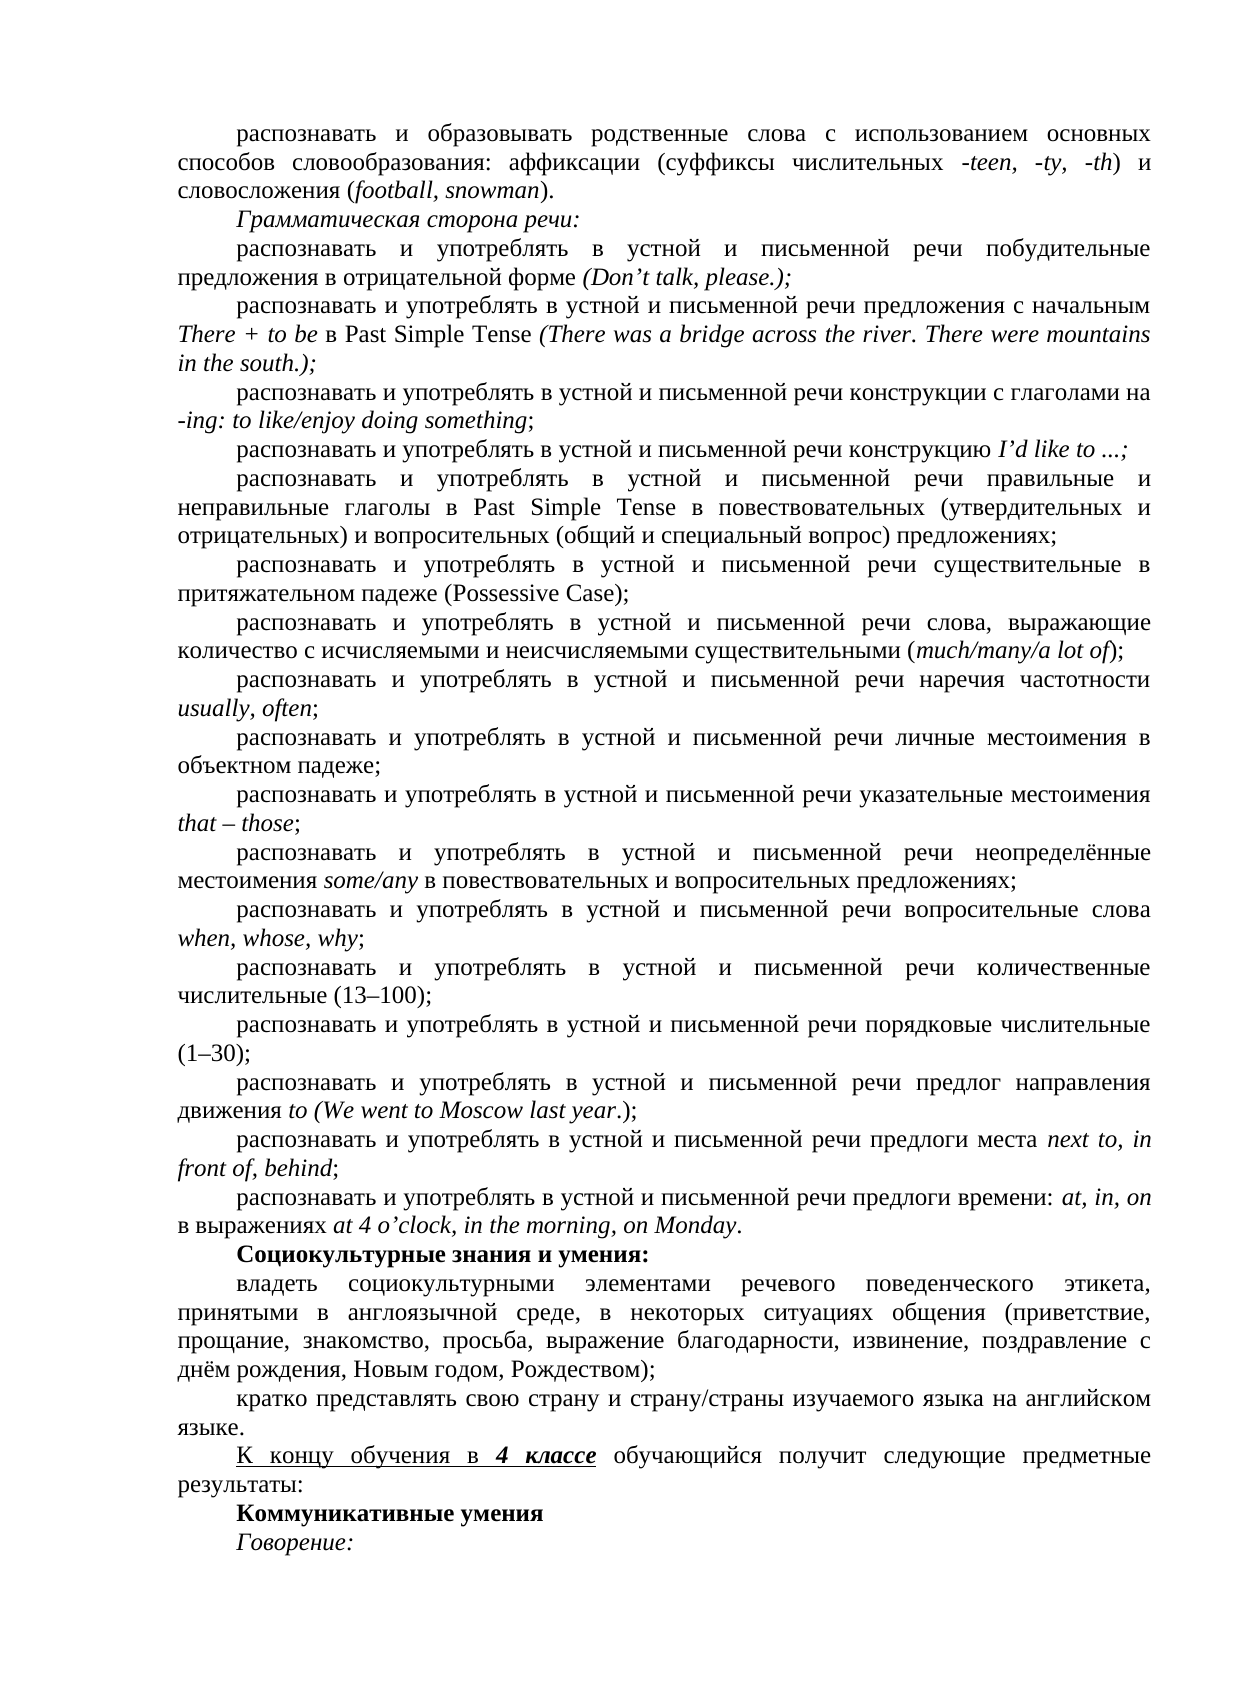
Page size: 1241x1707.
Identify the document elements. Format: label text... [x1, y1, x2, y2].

text распознавать и употреблять в устной и письменной речи слова, выражающие количество с исчисляемыми и неисчисляемыми существительными (much/many/a lot of); [177, 607, 1152, 664]
text К концу обучения в 4 классе обучающийся получит следующие предметные результаты: [177, 1441, 1152, 1498]
text распознавать и употреблять в устной и письменной речи предлоги места next to, in front of, behind; [177, 1124, 1152, 1182]
text распознавать и употреблять в устной и письменной речи указательные местоимения that – those; [177, 779, 1152, 837]
text распознавать и употреблять в устной и письменной речи порядковые числительные (1–30); [177, 1009, 1152, 1067]
text распознавать и образовывать родственные слова с использованием основных способов словообразования: аффиксации (суффиксы числительных -teen, -ty, -th) и словосложения (football, snowman). [177, 118, 1152, 204]
text Грамматическая сторона речи: [177, 204, 1152, 233]
text распознавать и употреблять в устной и письменной речи количественные числительные (13–100); [177, 952, 1152, 1009]
text распознавать и употреблять в устной и письменной речи конструкцию I’d like to ...; [177, 434, 1152, 463]
text распознавать и употреблять в устной и письменной речи правильные и неправильные глаголы в Past Simple Tense в повествовательных (утвердительных и отрицательных) и вопросительных (общий и специальный вопрос) предложениях; [177, 463, 1152, 549]
text распознавать и употреблять в устной и письменной речи предложения с начальным There + to be в Past Simple Tense (There was a bridge across the river. There were mountains in the south.); [177, 291, 1152, 377]
text Говорение: [177, 1527, 1152, 1556]
text владеть социокультурными элементами речевого поведенческого этикета, принятыми в англоязычной среде, в некоторых ситуациях общения (приветствие, прощание, знакомство, просьба, выражение благодарности, извинение, поздравление с днём рождения, Новым годом, Рождеством); [177, 1268, 1152, 1383]
text распознавать и употреблять в устной и письменной речи предлоги времени: at, in, on в выражениях at 4 o’clock, in the morning, on Monday. [177, 1182, 1152, 1239]
text распознавать и употреблять в устной и письменной речи вопросительные слова when, whose, why; [177, 894, 1152, 952]
text распознавать и употреблять в устной и письменной речи наречия частотности usually, often; [177, 664, 1152, 722]
text распознавать и употреблять в устной и письменной речи неопределённые местоимения some/any в повествовательных и вопросительных предложениях; [177, 837, 1152, 894]
text распознавать и употреблять в устной и письменной речи конструкции с глаголами на -ing: to like/enjoy doing something; [177, 377, 1152, 434]
text распознавать и употреблять в устной и письменной речи предлог направления движения to (We went to Moscow last year.); [177, 1067, 1152, 1124]
text распознавать и употреблять в устной и письменной речи личные местоимения в объектном падеже; [177, 722, 1152, 779]
text Социокультурные знания и умения: [177, 1239, 1152, 1268]
text распознавать и употреблять в устной и письменной речи существительные в притяжательном падеже (Possessive Case); [177, 549, 1152, 607]
text кратко представлять свою страну и страну/страны изучаемого языка на английском языке. [177, 1383, 1152, 1441]
text Коммуникативные умения [177, 1498, 1152, 1527]
text распознавать и употреблять в устной и письменной речи побудительные предложения в отрицательной форме (Don’t talk, please.); [177, 233, 1152, 291]
